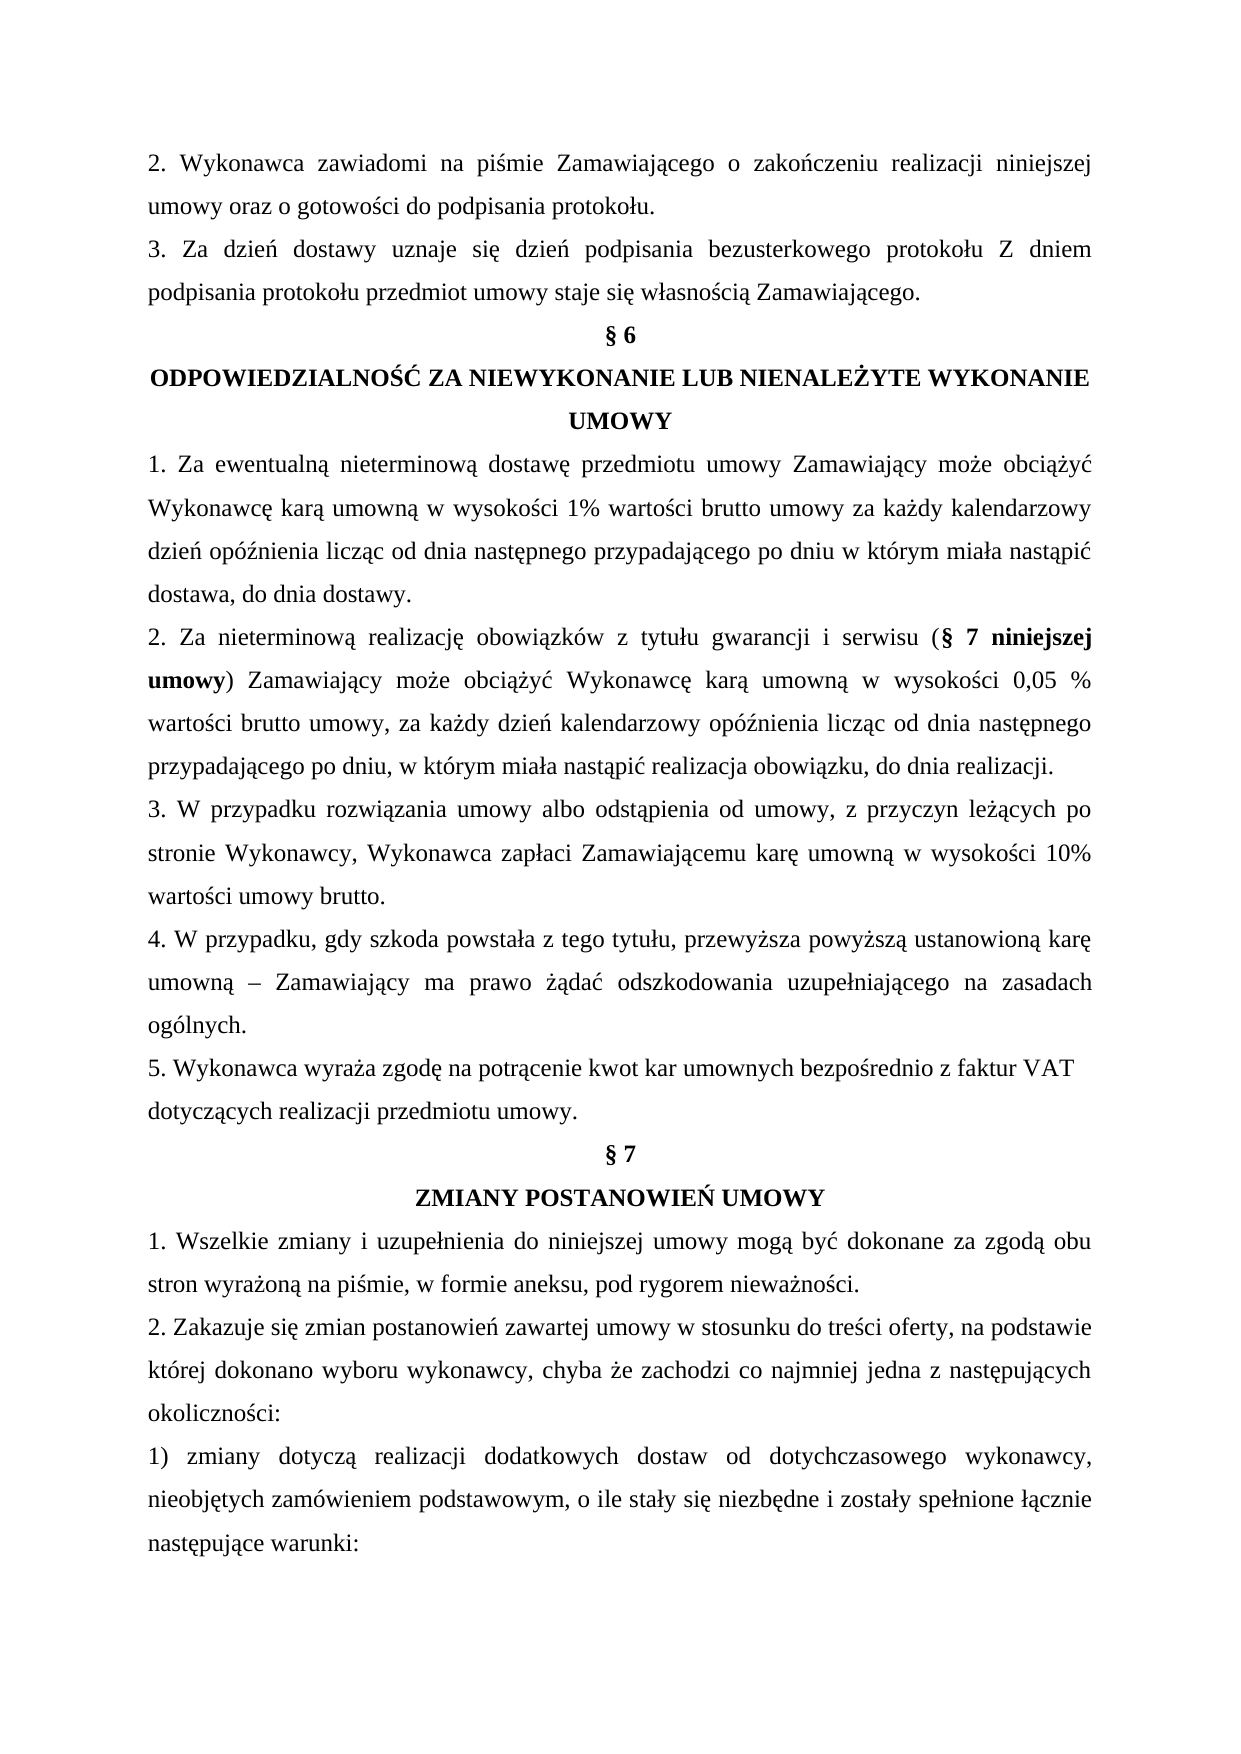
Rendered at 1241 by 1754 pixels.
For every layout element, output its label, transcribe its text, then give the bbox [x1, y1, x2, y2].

text 2. Za nieterminową realizację obowiązków z tytułu gwarancji i serwisu (§ 7 niniejszej umowy) Zamawiający może obciążyć Wykonawcę karą umowną w wysokości 0,05 % wartości brutto umowy, za każdy dzień kalendarzowy opóźnienia licząc od dnia następnego przypadającego po dniu, w którym miała nastąpić realizacja obowiązku, do dnia realizacji. [148, 622, 1093, 780]
text 3. W przypadku rozwiązania umowy albo odstąpienia od umowy, z przyczyn leżących po stronie Wykonawcy, Wykonawca zapłaci Zamawiającemu karę umowną w wysokości 10% wartości umowy brutto. [148, 794, 1093, 909]
text ZMIANY POSTANOWIEŃ UMOWY [148, 1183, 1093, 1211]
text 1) zmiany dotyczą realizacji dodatkowych dostaw od dotychczasowego wykonawcy, nieobjętych zamówieniem podstawowym, o ile stały się niezbędne i zostały spełnione łącznie następujące warunki: [148, 1441, 1093, 1556]
text ODPOWIEDZIALNOŚĆ ZA NIEWYKONANIE LUB NIENALEŻYTE WYKONANIE UMOWY [148, 363, 1093, 435]
text § 6 [148, 320, 1093, 349]
text dotyczących realizacji przedmiotu umowy. [148, 1096, 1093, 1125]
text 2. Wykonawca zawiadomi na piśmie Zamawiającego o zakończeniu realizacji niniejszej umowy oraz o gotowości do podpisania protokołu. [148, 148, 1093, 219]
text 2. Zakazuje się zmian postanowień zawartej umowy w stosunku do treści oferty, na podstawie której dokonano wyboru wykonawcy, chyba że zachodzi co najmniej jedna z następujących okoliczności: [148, 1312, 1093, 1427]
text 4. W przypadku, gdy szkoda powstała z tego tytułu, przewyższa powyższą ustanowioną karę umowną – Zamawiający ma prawo żądać odszkodowania uzupełniającego na zasadach ogólnych. [148, 924, 1093, 1039]
text 5. Wykonawca wyraża zgodę na potrącenie kwot kar umownych bezpośrednio z faktur VAT [148, 1053, 1093, 1082]
text 3. Za dzień dostawy uznaje się dzień podpisania bezusterkowego protokołu Z dniem podpisania protokołu przedmiot umowy staje się własnością Zamawiającego. [148, 234, 1093, 306]
text 1. Za ewentualną nieterminową dostawę przedmiotu umowy Zamawiający może obciążyć Wykonawcę karą umowną w wysokości 1% wartości brutto umowy za każdy kalendarzowy dzień opóźnienia licząc od dnia następnego przypadającego po dniu w którym miała nastąpić dostawa, do dnia dostawy. [148, 449, 1093, 608]
text § 7 [148, 1139, 1093, 1168]
text 1. Wszelkie zmiany i uzupełnienia do niniejszej umowy mogą być dokonane za zgodą obu stron wyrażoną na piśmie, w formie aneksu, pod rygorem nieważności. [148, 1226, 1093, 1298]
